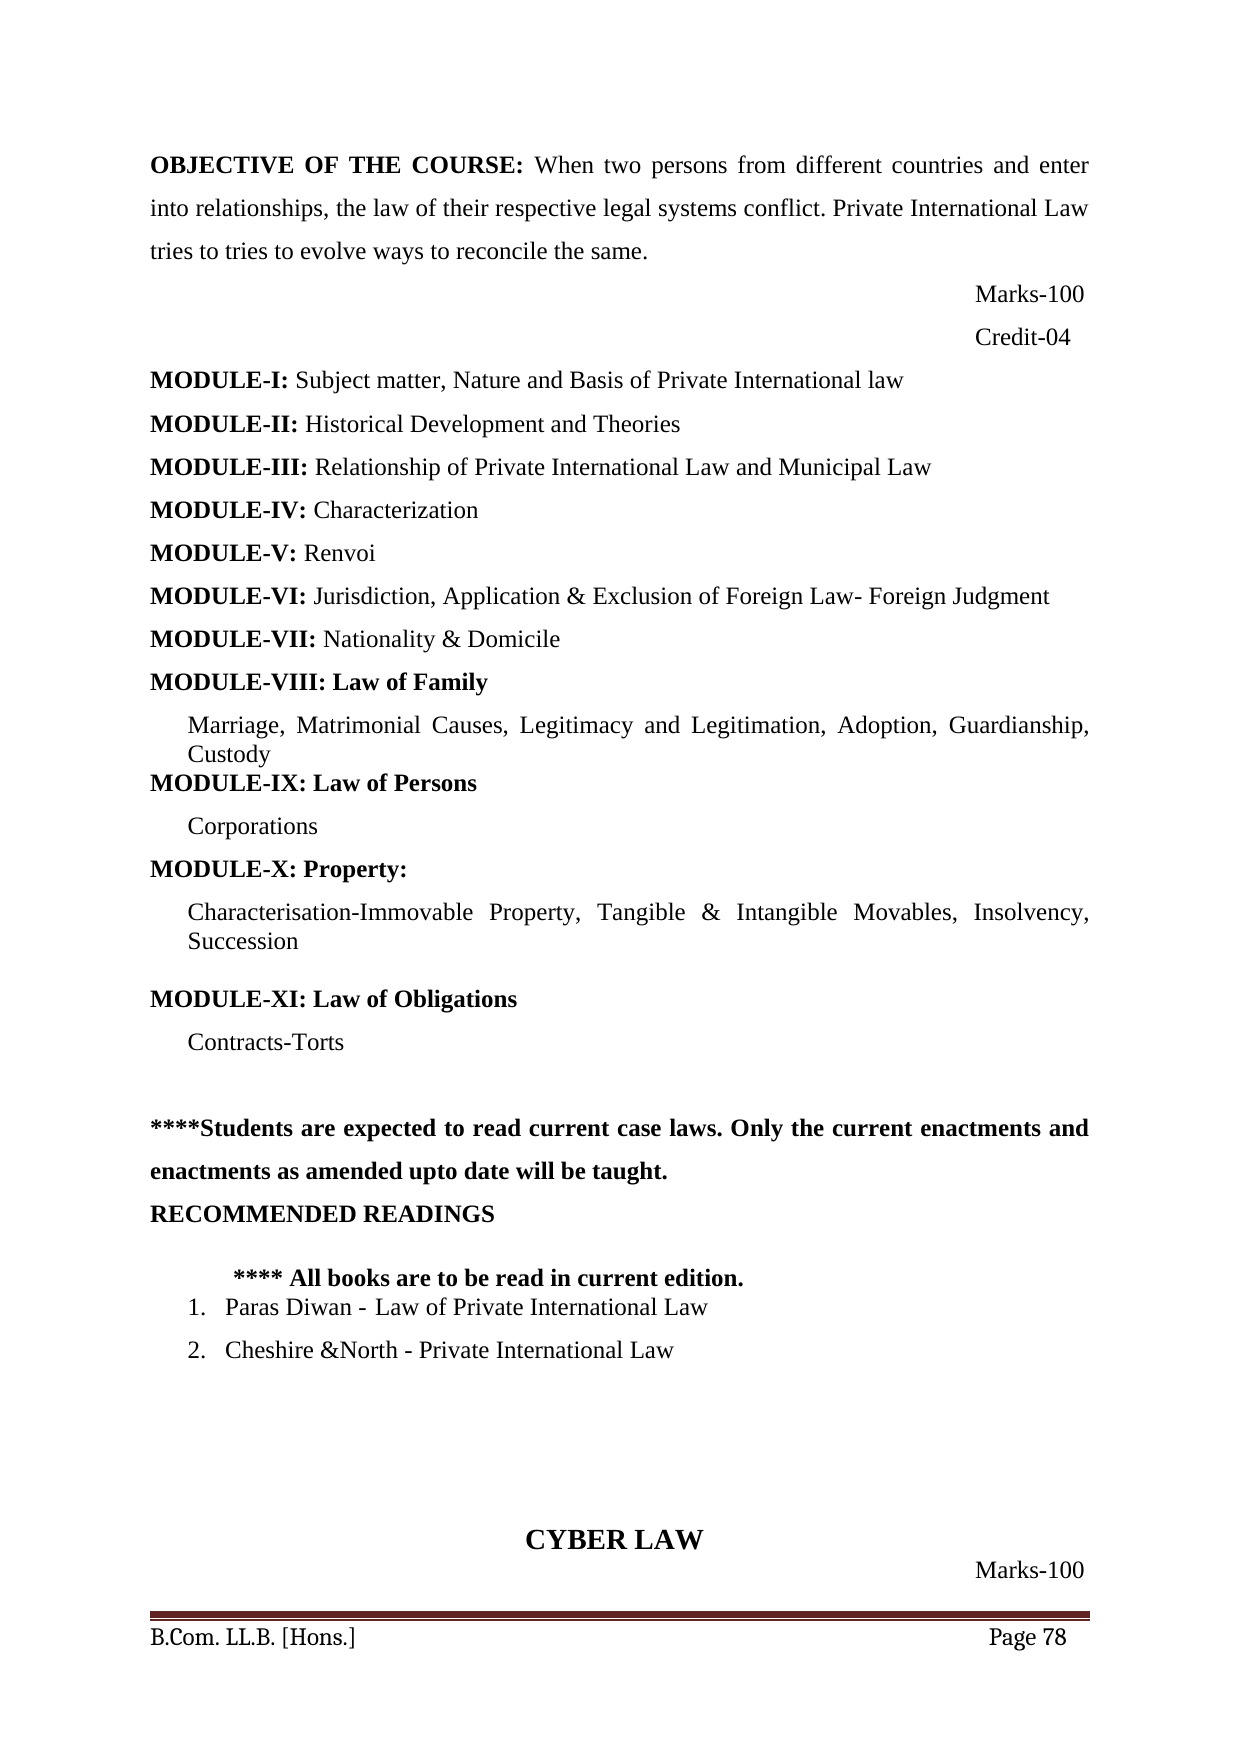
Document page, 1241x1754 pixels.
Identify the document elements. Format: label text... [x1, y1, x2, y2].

text ****Students are expected to read current case laws. Only the current enactments and enactments as amended upto date will be taught. [150, 1113, 1090, 1185]
text RECOMMENDED READINGS [150, 1199, 1090, 1228]
text **** All books are to be read in current edition. [233, 1263, 1090, 1292]
text MODULE-I: Subject matter, Nature and Basis of Private International law [150, 366, 1090, 394]
text Marks-100 [975, 1556, 1090, 1584]
list Paras Diwan - Law of Private International Law [187, 1292, 1090, 1321]
text CYBER LAW [450, 1522, 1090, 1556]
text Contracts-Torts [187, 1027, 1090, 1056]
text MODULE-II: Historical Development and Theories [150, 409, 1090, 437]
list Cheshire &North - Private International Law [187, 1335, 1090, 1364]
text Marriage, Matrimonial Causes, Legitimacy and Legitimation, Adoption, Guardianship, Custody [187, 711, 1090, 768]
text Marks-100 [675, 279, 1090, 308]
text Credit-04 [900, 322, 1090, 351]
text MODULE-V: Renvoi [150, 538, 1090, 567]
text MODULE-IX: Law of Persons [150, 768, 1090, 797]
text MODULE-IV: Characterization [150, 495, 1090, 524]
text MODULE-III: Relationship of Private International Law and Municipal Law [150, 452, 1090, 481]
text MODULE-X: Property: [150, 854, 1090, 883]
text Corporations [187, 811, 1090, 840]
text MODULE-VI: Jurisdiction, Application & Exclusion of Foreign Law- Foreign Judgment [150, 581, 1090, 610]
text MODULE-VIII: Law of Family [150, 667, 1090, 696]
text MODULE-XI: Law of Obligations [150, 984, 1090, 1012]
text MODULE-VII: Nationality & Domicile [150, 624, 1090, 653]
text Characterisation-Immovable Property, Tangible & Intangible Movables, Insolvency, Succession [187, 897, 1090, 955]
text OBJECTIVE OF THE COURSE: When two persons from different countries and enter into relationships, the law of their respective legal systems conflict. Private International Law tries to tries to evolve ways to reconcile the same. [150, 150, 1090, 265]
